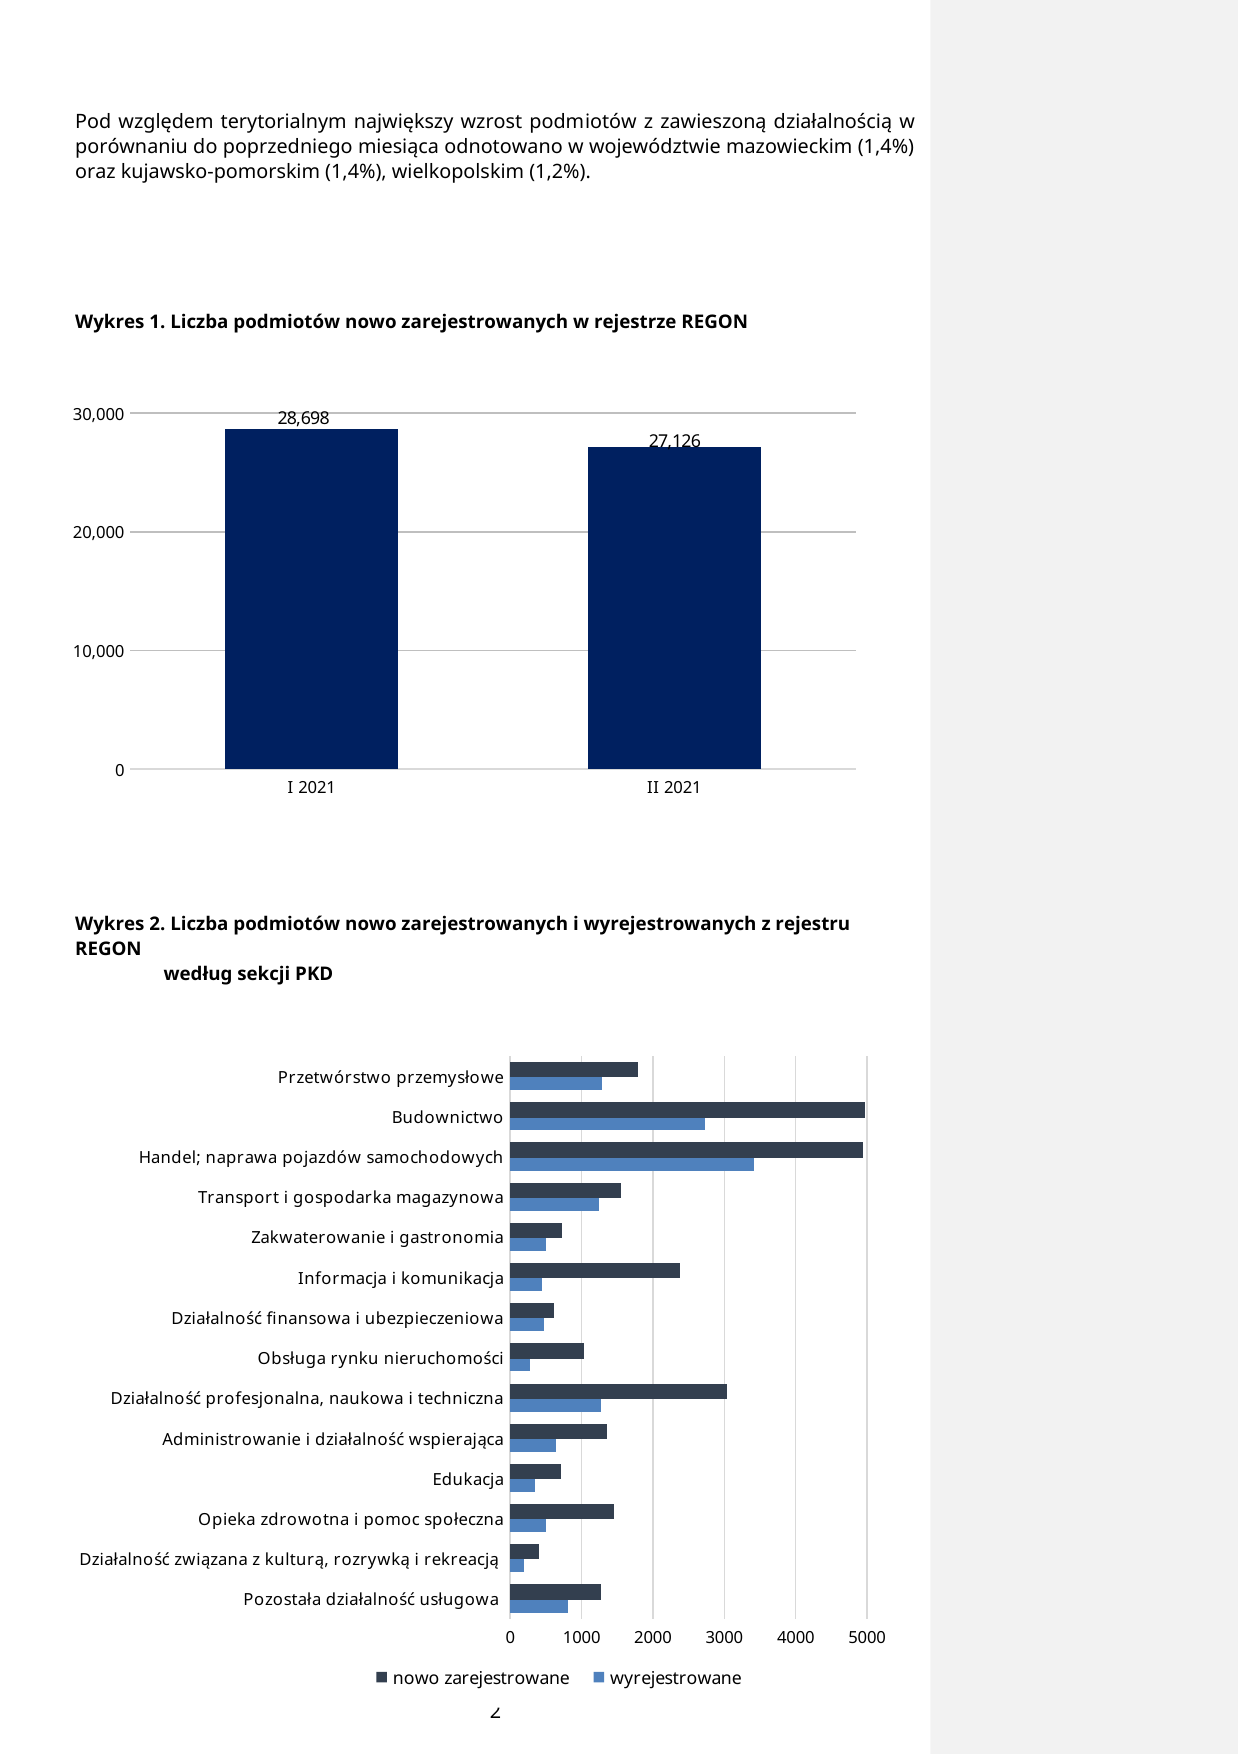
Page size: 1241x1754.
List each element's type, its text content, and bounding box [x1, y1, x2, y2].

text Pod względem terytorialnym największy wzrost podmiotów z zawieszoną działalnością w porównaniu do poprzedniego miesiąca odnotowano w województwie mazowieckim (1,4%) oraz kujawsko-pomorskim (1,4%), wielkopolskim (1,2%). [75, 108, 915, 183]
text Wykres 2. Liczba podmiotów nowo zarejestrowanych i wyrejestrowanych z rejestru REGON według sekcji PKD [75, 911, 915, 986]
text Wykres 1. Liczba podmiotów nowo zarejestrowanych w rejestrze REGON [75, 308, 915, 333]
